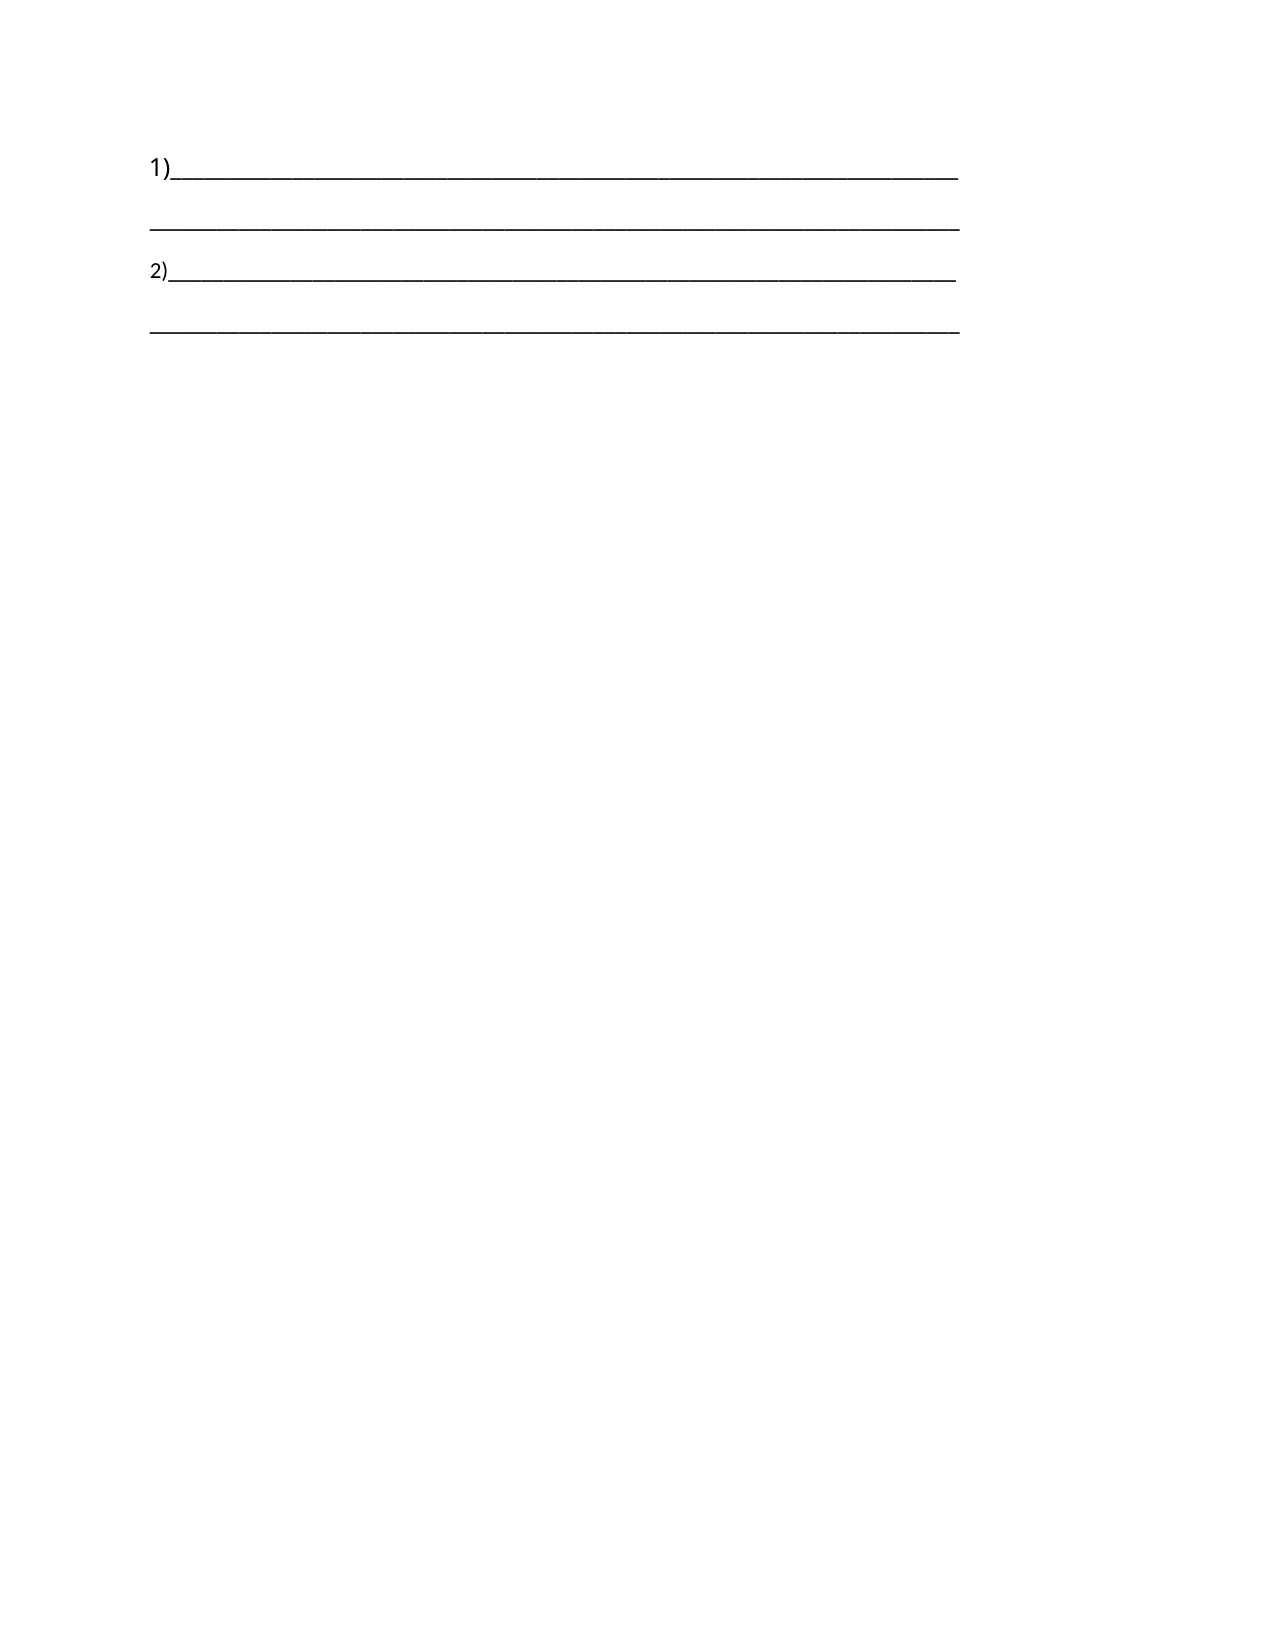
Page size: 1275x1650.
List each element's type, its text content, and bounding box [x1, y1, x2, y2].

text 1)_______________________________________________________________________ _________________________________________________________________________ 2)_______________________________________________________________________ _________________________________________________________________________ [148, 150, 1125, 337]
